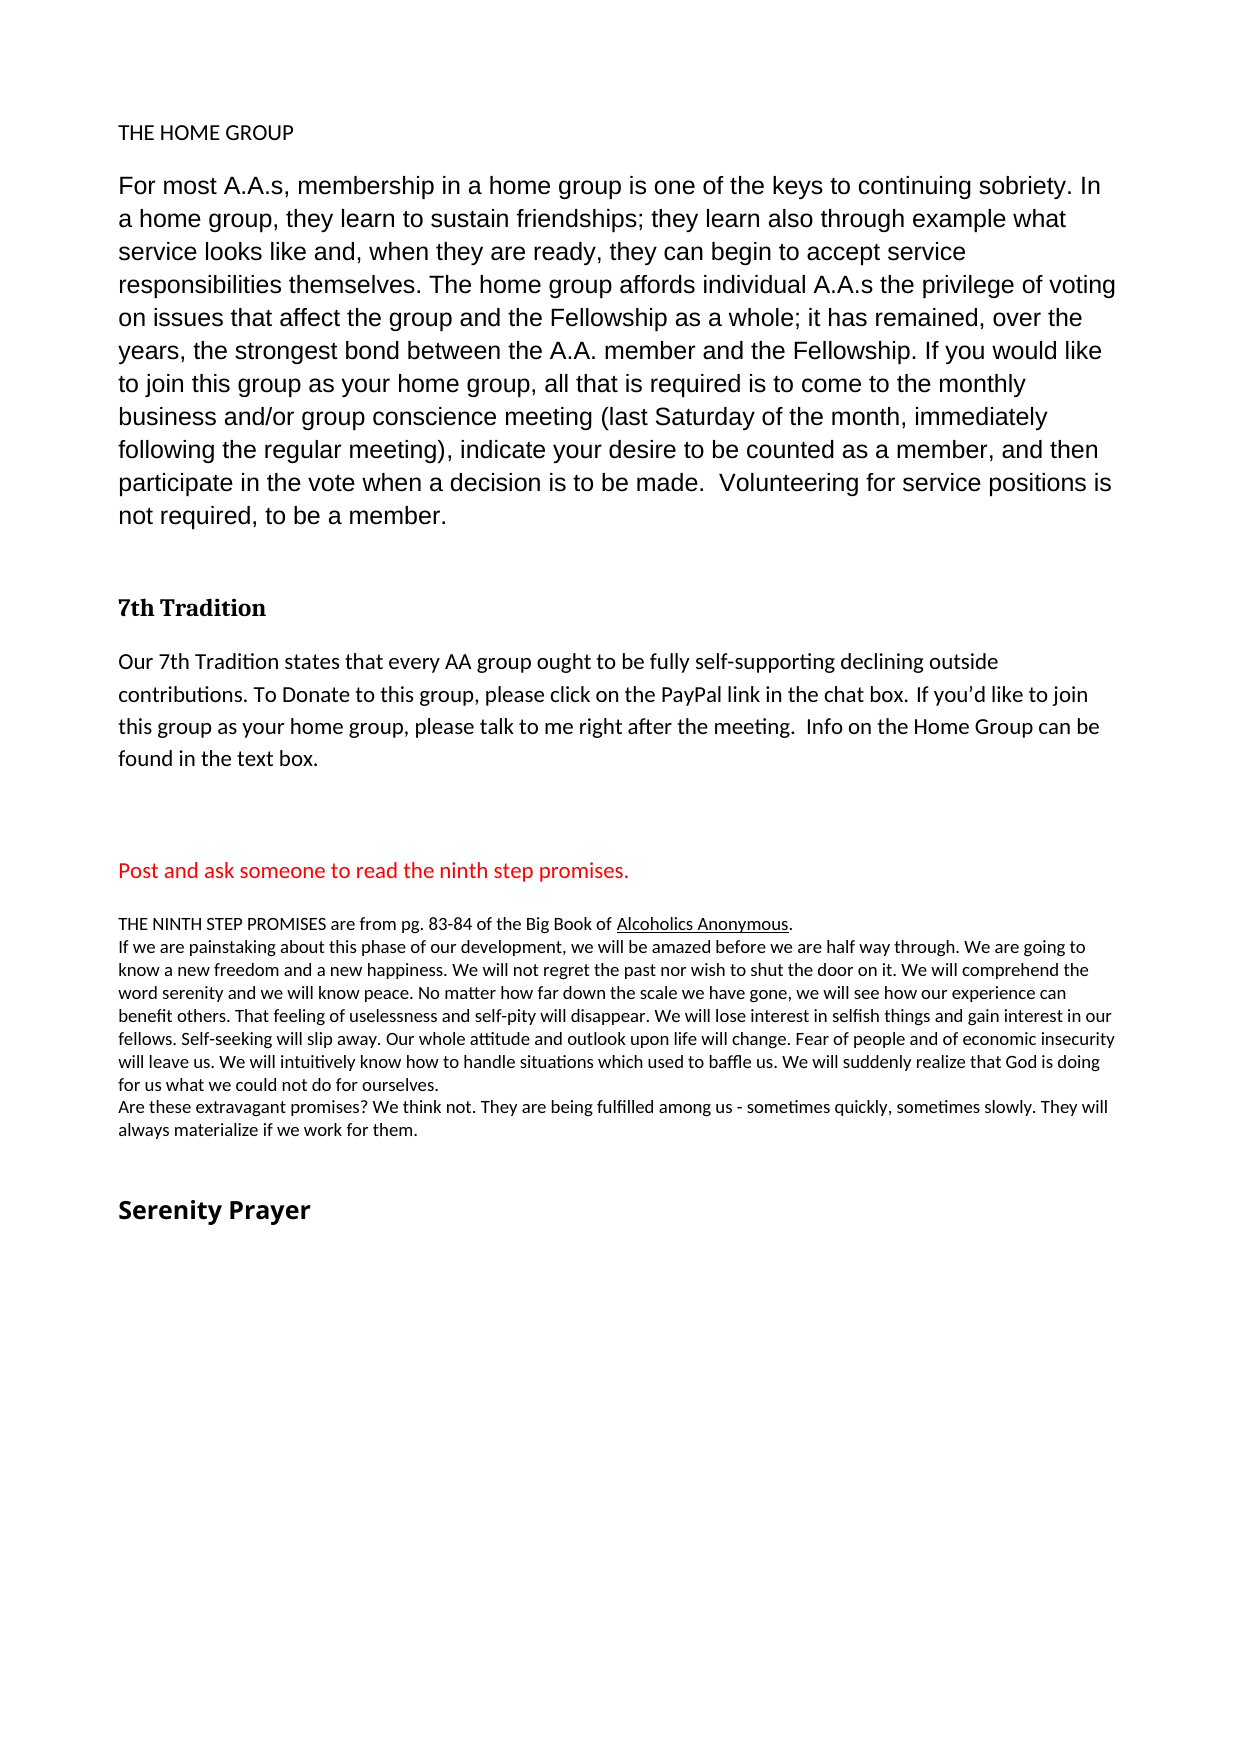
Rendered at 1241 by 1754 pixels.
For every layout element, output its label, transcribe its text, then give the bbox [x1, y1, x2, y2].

text 7th Tradition [118, 594, 1122, 622]
text THE NINTH STEP PROMISES are from pg. 83-84 of the Big Book of Alcoholics Anonymous. [118, 912, 1122, 935]
text Serenity Prayer [118, 1193, 1122, 1227]
text If we are painstaking about this phase of our development, we will be amazed before we are half way through. We are going to know a new freedom and a new happiness. We will not regret the past nor wish to shut the door on it. We will comprehend the word serenity and we will know peace. No matter how far down the scale we have gone, we will see how our experience can benefit others. That feeling of uselessness and self-pity will disappear. We will lose interest in selfish things and gain interest in our fellows. Self-seeking will slip away. Our whole attitude and outlook upon life will change. Fear of people and of economic insecurity will leave us. We will intuitively know how to handle situations which used to baffle us. We will suddenly realize that God is doing for us what we could not do for ourselves. [118, 935, 1122, 1096]
text Are these extravagant promises? We think not. They are being fulfilled among us - sometimes quickly, sometimes slowly. They will always materialize if we work for them. [118, 1096, 1122, 1142]
text Post and ask someone to read the ninth step promises. [118, 856, 1122, 884]
text Our 7th Tradition states that every AA group ought to be fully self-supporting declining outside contributions. To Donate to this group, please click on the PayPal link in the chat box. If you’d like to join this group as your home group, please talk to me right after the meeting. Info on the Home Group can be found in the text box. [118, 647, 1122, 772]
text THE HOME GROUP [118, 118, 1122, 146]
text For most A.A.s, membership in a home group is one of the keys to continuing sobriety. In a home group, they learn to sustain friendships; they learn also through example what service looks like and, when they are ready, they can begin to accept service responsibilities themselves. The home group affords individual A.A.s the privilege of voting on issues that affect the group and the Fellowship as a whole; it has remained, over the years, the strongest bond between the A.A. member and the Fellowship. If you would like to join this group as your home group, all that is required is to come to the monthly business and/or group conscience meeting (last Saturday of the month, immediately following the regular meeting), indicate your desire to be counted as a member, and then participate in the vote when a decision is to be made. Volunteering for service positions is not required, to be a member. [118, 171, 1122, 530]
